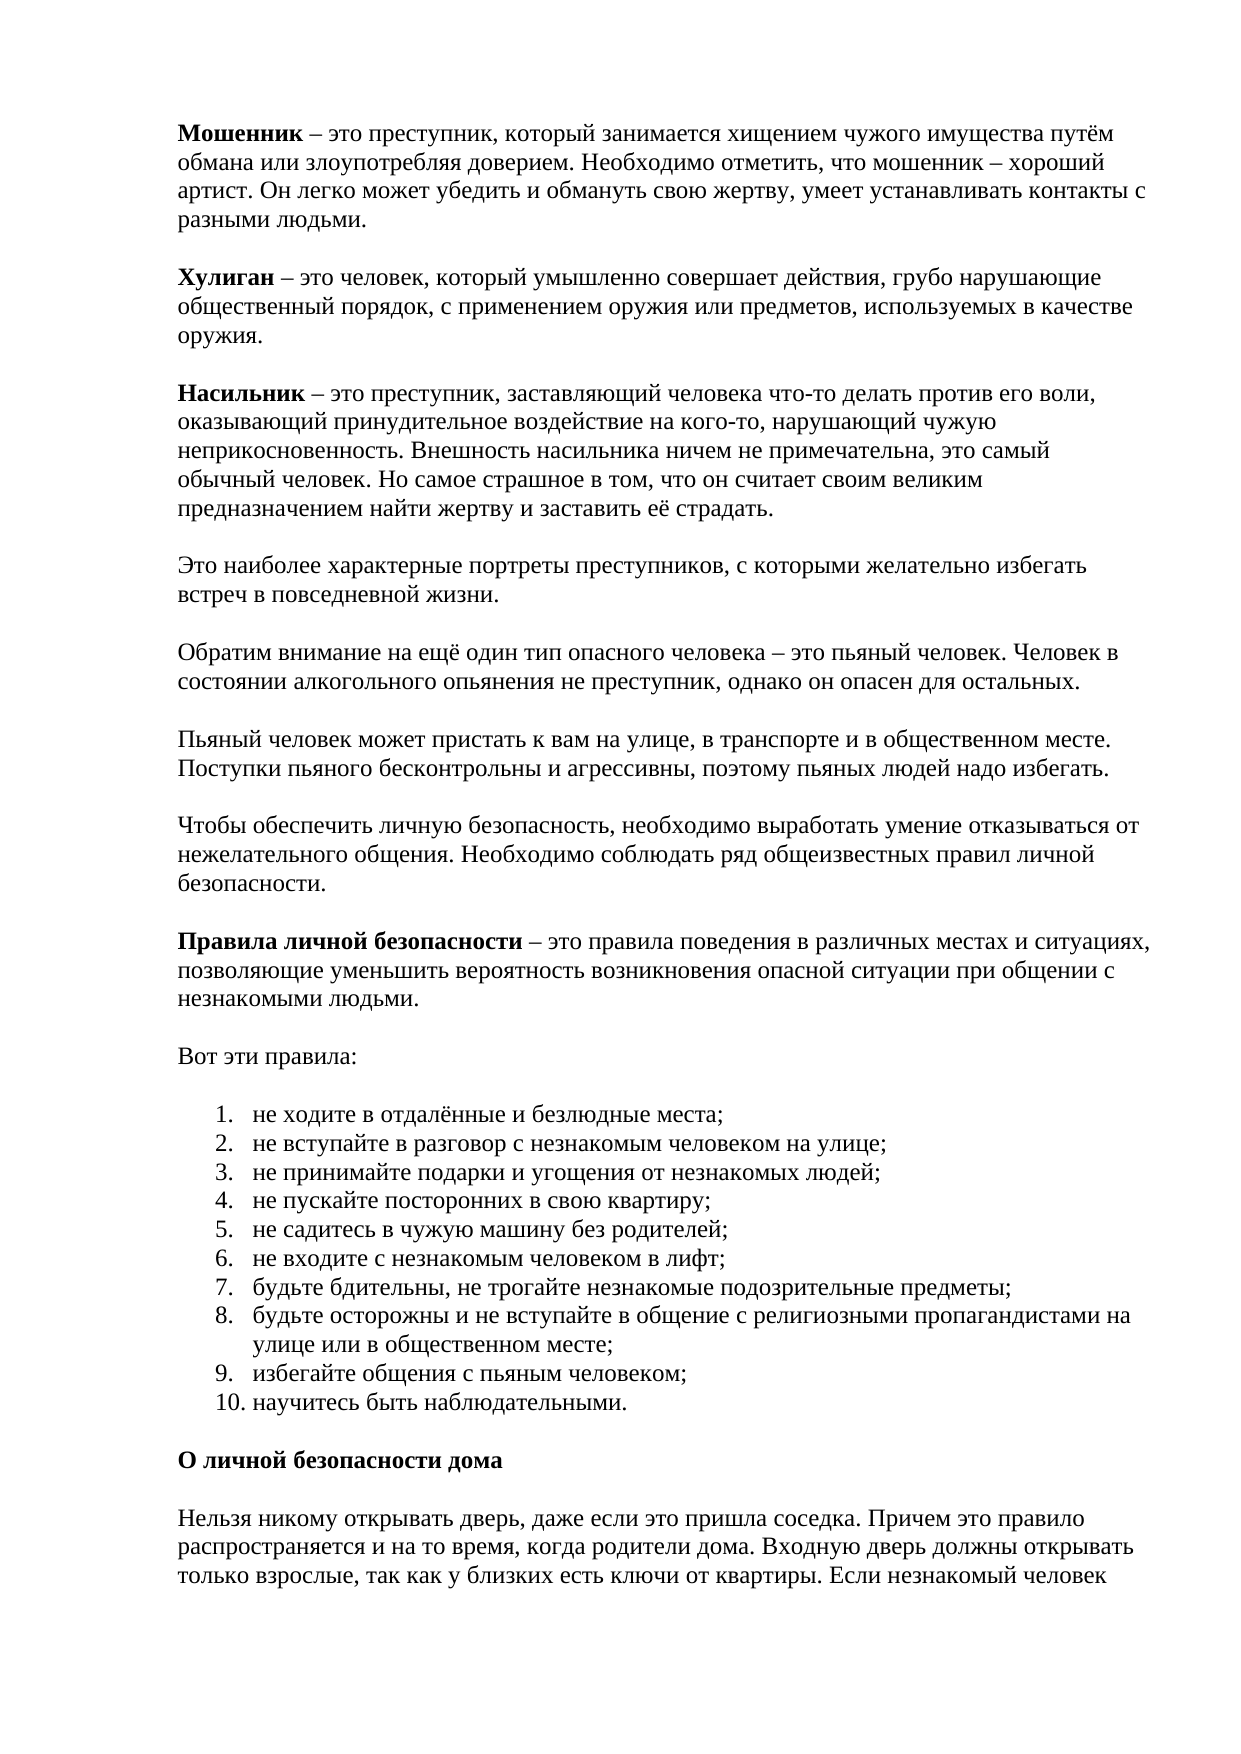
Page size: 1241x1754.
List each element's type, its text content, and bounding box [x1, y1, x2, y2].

text Хулиган – это человек, который умышленно совершает действия, грубо нарушающие общественный порядок, с применением оружия или предметов, используемых в качестве оружия. [177, 262, 1152, 348]
list будьте бдительны, не трогайте незнакомые подозрительные предметы; [215, 1272, 1152, 1301]
text Мошенник – это преступник, который занимается хищением чужого имущества путём обмана или злоупотребляя доверием. Необходимо отметить, что мошенник – хороший артист. Он легко может убедить и обмануть свою жертву, умеет устанавливать контакты с разными людьми. [177, 118, 1152, 233]
list не вступайте в разговор с незнакомым человеком на улице; [215, 1128, 1152, 1157]
text Чтобы обеспечить личную безопасность, необходимо выработать умение отказываться от нежелательного общения. Необходимо соблюдать ряд общеизвестных правил личной безопасности. [177, 811, 1152, 897]
list не входите с незнакомым человеком в лифт; [215, 1243, 1152, 1272]
list не пускайте посторонних в свою квартиру; [215, 1186, 1152, 1214]
list избегайте общения с пьяным человеком; [215, 1358, 1152, 1387]
list не принимайте подарки и угощения от незнакомых людей; [215, 1157, 1152, 1186]
list не ходите в отдалённые и безлюдные места; [215, 1099, 1152, 1128]
text Пьяный человек может пристать к вам на улице, в транспорте и в общественном месте. Поступки пьяного бесконтрольны и агрессивны, поэтому пьяных людей надо избегать. [177, 724, 1152, 781]
list не садитесь в чужую машину без родителей; [215, 1214, 1152, 1243]
list будьте осторожны и не вступайте в общение с религиозными пропагандистами на улице или в общественном месте; [215, 1301, 1152, 1358]
text Вот эти правила: [177, 1041, 1152, 1070]
text Это наиболее характерные портреты преступников, с которыми желательно избегать встреч в повседневной жизни. [177, 551, 1152, 608]
text Обратим внимание на ещё один тип опасного человека – это пьяный человек. Человек в состоянии алкогольного опьянения не преступник, однако он опасен для остальных. [177, 637, 1152, 695]
list научитесь быть наблюдательными. [215, 1387, 1152, 1416]
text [177, 1503, 1152, 1589]
text Насильник – это преступник, заставляющий человека что-то делать против его воли, оказывающий принудительное воздействие на кого-то, нарушающий чужую неприкосновенность. Внешность насильника ничем не примечательна, это самый обычный человек. Но самое страшное в том, что он считает своим великим предназначением найти жертву и заставить её страдать. [177, 378, 1152, 521]
text Правила личной безопасности – это правила поведения в различных местах и ситуациях, позволяющие уменьшить вероятность возникновения опасной ситуации при общении с незнакомыми людьми. [177, 926, 1152, 1012]
text О личной безопасности дома [177, 1445, 1152, 1473]
